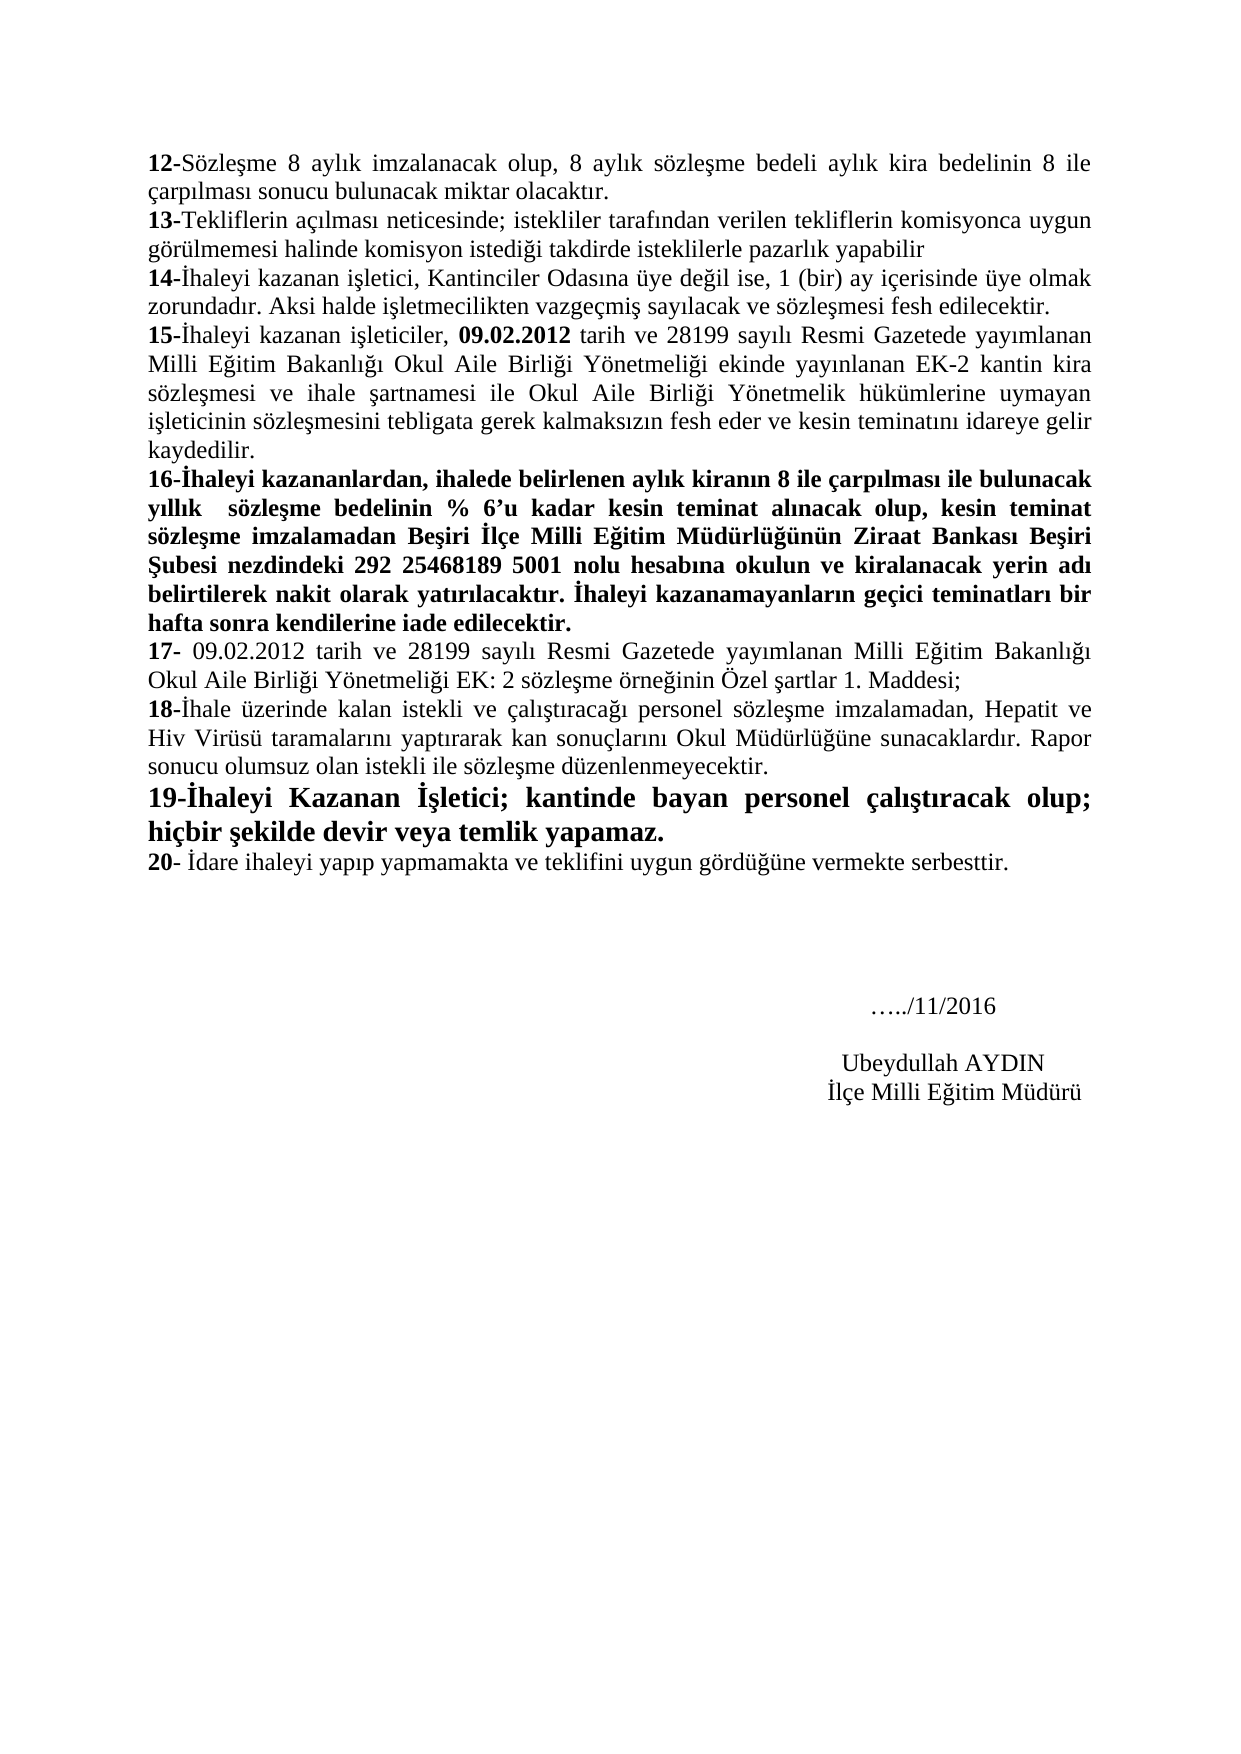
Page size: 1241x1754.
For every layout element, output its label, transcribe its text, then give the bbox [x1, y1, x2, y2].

text 19-İhaleyi Kazanan İşletici; kantinde bayan personel çalıştıracak olup; hiçbir şekilde devir veya temlik yapamaz. [148, 780, 1093, 847]
text İlçe Milli Eğitim Müdürü [148, 1077, 1093, 1106]
text 17- 09.02.2012 tarih ve 28199 sayılı Resmi Gazetede yayımlanan Milli Eğitim Bakanlığı Okul Aile Birliği Yönetmeliği EK: 2 sözleşme örneğinin Özel şartlar 1. Maddesi; [148, 636, 1093, 694]
text 15-İhaleyi kazanan işleticiler, 09.02.2012 tarih ve 28199 sayılı Resmi Gazetede yayımlanan Milli Eğitim Bakanlığı Okul Aile Birliği Yönetmeliği ekinde yayınlanan EK-2 kantin kira sözleşmesi ve ihale şartnamesi ile Okul Aile Birliği Yönetmelik hükümlerine uymayan işleticinin sözleşmesini tebligata gerek kalmaksızın fesh eder ve kesin teminatını idareye gelir kaydedilir. [148, 320, 1093, 464]
text 20- İdare ihaleyi yapıp yapmamakta ve teklifini uygun gördüğüne vermekte serbesttir. [148, 847, 1093, 876]
text 18-İhale üzerinde kalan istekli ve çalıştıracağı personel sözleşme imzalamadan, Hepatit ve Hiv Virüsü taramalarını yaptırarak kan sonuçlarını Okul Müdürlüğüne sunacaklardır. Rapor sonucu olumsuz olan istekli ile sözleşme düzenlenmeyecektir. [148, 694, 1093, 780]
text Ubeydullah AYDIN [148, 1048, 1093, 1077]
text 13-Tekliflerin açılması neticesinde; istekliler tarafından verilen tekliflerin komisyonca uygun görülmemesi halinde komisyon istediği takdirde isteklilerle pazarlık yapabilir [148, 205, 1093, 263]
text 12-Sözleşme 8 aylık imzalanacak olup, 8 aylık sözleşme bedeli aylık kira bedelinin 8 ile çarpılması sonucu bulunacak miktar olacaktır. [148, 148, 1093, 205]
text …../11/2016 [148, 991, 1093, 1020]
text 14-İhaleyi kazanan işletici, Kantinciler Odasına üye değil ise, 1 (bir) ay içerisinde üye olmak zorundadır. Aksi halde işletmecilikten vazgeçmiş sayılacak ve sözleşmesi fesh edilecektir. [148, 263, 1093, 320]
text 16-İhaleyi kazananlardan, ihalede belirlenen aylık kiranın 8 ile çarpılması ile bulunacak yıllık sözleşme bedelinin % 6’u kadar kesin teminat alınacak olup, kesin teminat sözleşme imzalamadan Beşiri İlçe Milli Eğitim Müdürlüğünün Ziraat Bankası Beşiri Şubesi nezdindeki 292 25468189 5001 nolu hesabına okulun ve kiralanacak yerin adı belirtilerek nakit olarak yatırılacaktır. İhaleyi kazanamayanların geçici teminatları bir hafta sonra kendilerine iade edilecektir. [148, 464, 1093, 636]
